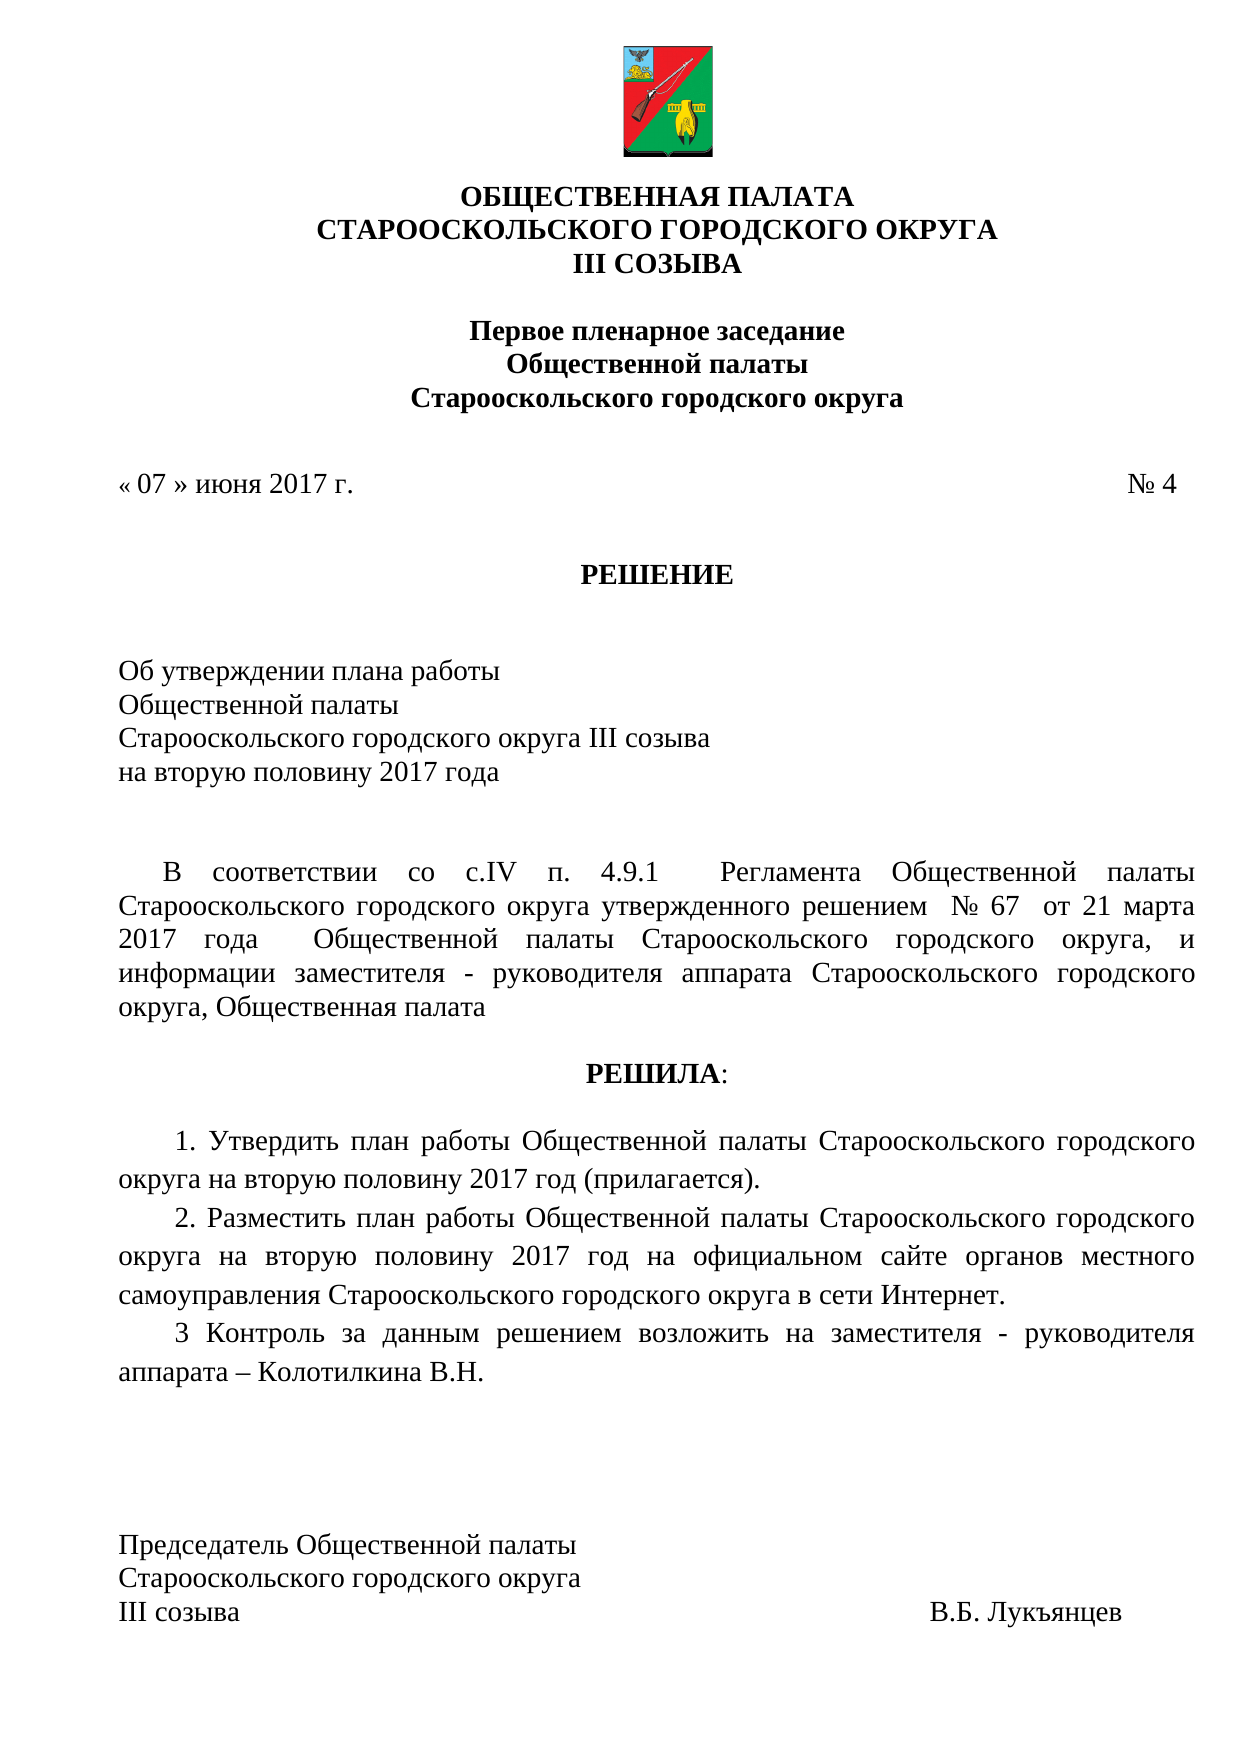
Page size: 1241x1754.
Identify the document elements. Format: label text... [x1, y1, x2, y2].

text Старооскольского городского округа [118, 380, 1196, 414]
text СТАРООСКОЛЬСКОГО ГОРОДСКОГО ОКРУГА [118, 212, 1196, 246]
text 2. Разместить план работы Общественной палаты Старооскольского городского округа на вторую половину 2017 год на официальном сайте органов местного самоуправления Старооскольского городского округа в сети Интернет. [118, 1200, 1196, 1311]
text В соответствии со с.IV п. 4.9.1 Регламента Общественной палаты Старооскольского городского округа утвержденного решением № 67 от 21 марта 2017 года Общественной палаты Старооскольского городского округа, и информации заместителя - руководителя аппарата Старооскольского городского округа, Общественная палата [118, 854, 1196, 1022]
text Старооскольского городского округа [118, 1560, 1196, 1594]
text Председатель Общественной палаты [118, 1527, 1196, 1560]
text Старооскольского городского округа III созыва [118, 720, 1196, 754]
text Общественной палаты [118, 687, 1196, 720]
text Об утверждении плана работы [118, 653, 1196, 687]
text РЕШИЛА: [118, 1056, 1196, 1089]
text 1. Утвердить план работы Общественной палаты Старооскольского городского округа на вторую половину 2017 год (прилагается). [118, 1123, 1196, 1195]
text Первое пленарное заседание [118, 313, 1196, 347]
text III созыва В.Б. Лукъянцев [118, 1594, 1196, 1627]
text 3 Контроль за данным решением возложить на заместителя - руководителя аппарата – Колотилкина В.Н. [118, 1316, 1196, 1388]
text РЕШЕНИЕ [118, 557, 1196, 591]
text на вторую половину 2017 года [118, 754, 1196, 787]
text « 07 » июня 2017 г. № 4 [118, 466, 1196, 500]
text III СОЗЫВА [118, 246, 1196, 279]
picture [623, 46, 713, 157]
text Общественной палаты [118, 347, 1196, 380]
text ОБЩЕСТВЕННАЯ ПАЛАТА [118, 179, 1196, 212]
